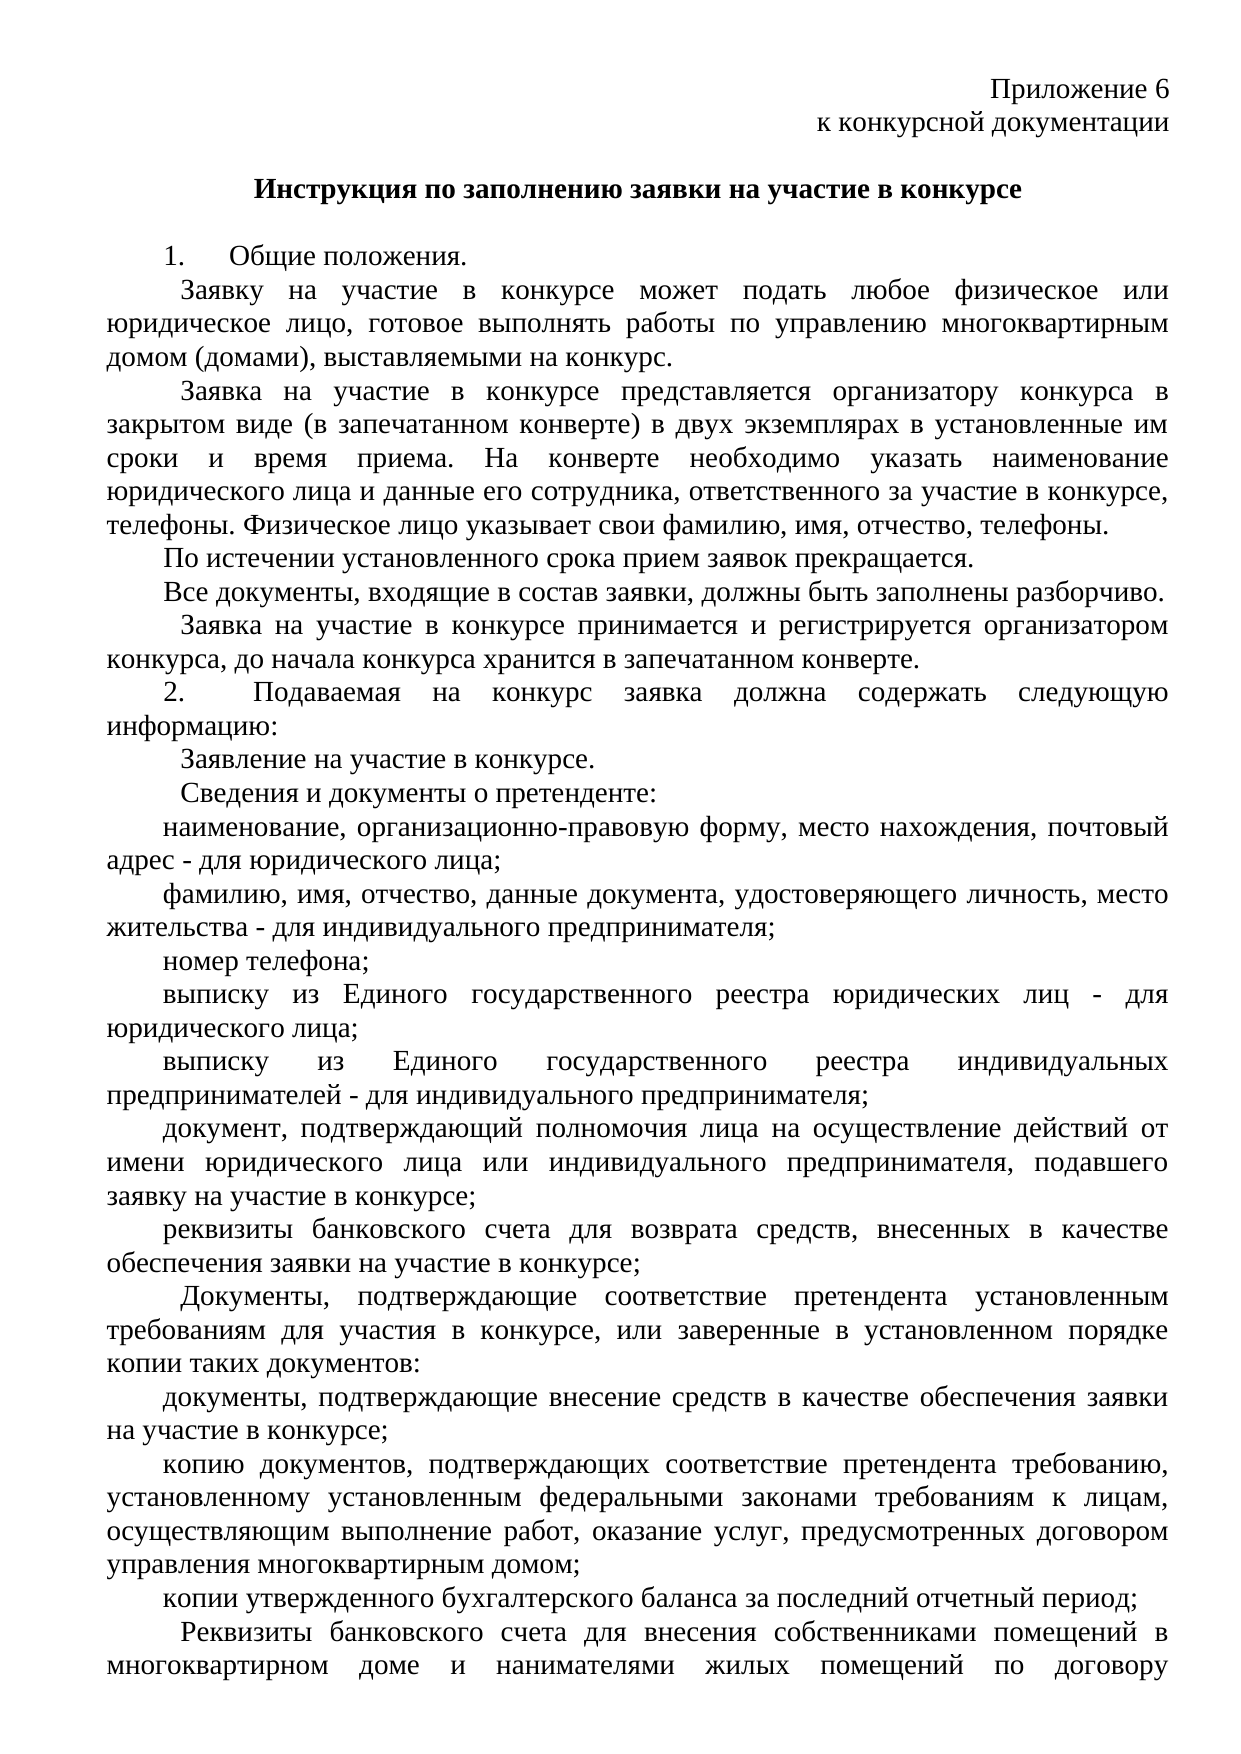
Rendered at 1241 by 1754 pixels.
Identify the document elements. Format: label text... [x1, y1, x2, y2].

list Сведения и документы о претенденте: [106, 775, 1169, 809]
text документ, подтверждающий полномочия лица на осуществление действий от имени юридического лица или индивидуального предпринимателя, подавшего заявку на участие в конкурсе; [106, 1111, 1169, 1211]
text выписку из Единого государственного реестра юридических лиц - для юридического лица; [106, 976, 1169, 1043]
list Заявка на участие в конкурсе принимается и регистрируется организатором конкурса, до начала конкурса хранится в запечатанном конверте. [106, 607, 1169, 674]
text реквизиты банковского счета для возврата средств, внесенных в качестве обеспечения заявки на участие в конкурсе; [106, 1211, 1169, 1278]
text наименование, организационно-правовую форму, место нахождения, почтовый адрес - для юридического лица; [106, 809, 1169, 876]
text выписку из Единого государственного реестра индивидуальных предпринимателей - для индивидуального предпринимателя; [106, 1043, 1169, 1111]
list Заявку на участие в конкурсе может подать любое физическое или юридическое лицо, готовое выполнять работы по управлению многоквартирным домом (домами), выставляемыми на конкурс. [106, 272, 1169, 373]
text документы, подтверждающие внесение средств в качестве обеспечения заявки на участие в конкурсе; [106, 1379, 1169, 1446]
text к конкурсной документации [106, 104, 1169, 138]
list Заявка на участие в конкурсе представляется организатору конкурса в закрытом виде (в запечатанном конверте) в двух экземплярах в установленные им сроки и время приема. На конверте необходимо указать наименование юридического лица и данные его сотрудника, ответственного за участие в конкурсе, телефоны. Физическое лицо указывает свои фамилию, имя, отчество, телефоны. [106, 373, 1169, 540]
list Подаваемая на конкурс заявка должна содержать следующую информацию: [106, 674, 1169, 742]
text Все документы, входящие в состав заявки, должны быть заполнены разборчиво. [106, 574, 1169, 607]
list Общие положения. [106, 238, 1169, 272]
text По истечении установленного срока прием заявок прекращается. [106, 540, 1169, 574]
text номер телефона; [106, 943, 1169, 976]
list Документы, подтверждающие соответствие претендента установленным требованиям для участия в конкурсе, или заверенные в установленном порядке копии таких документов: [106, 1278, 1169, 1379]
text Приложение 6 [106, 71, 1169, 104]
text копии утвержденного бухгалтерского баланса за последний отчетный период; [106, 1580, 1169, 1614]
text фамилию, имя, отчество, данные документа, удостоверяющего личность, место жительства - для индивидуального предпринимателя; [106, 876, 1169, 943]
text копию документов, подтверждающих соответствие претендента требованию, установленному установленным федеральными законами требованиям к лицам, осуществляющим выполнение работ, оказание услуг, предусмотренных договором управления многоквартирным домом; [106, 1446, 1169, 1580]
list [106, 1614, 1169, 1681]
list Заявление на участие в конкурсе. [106, 742, 1169, 775]
text Инструкция по заполнению заявки на участие в конкурсе [106, 171, 1169, 205]
